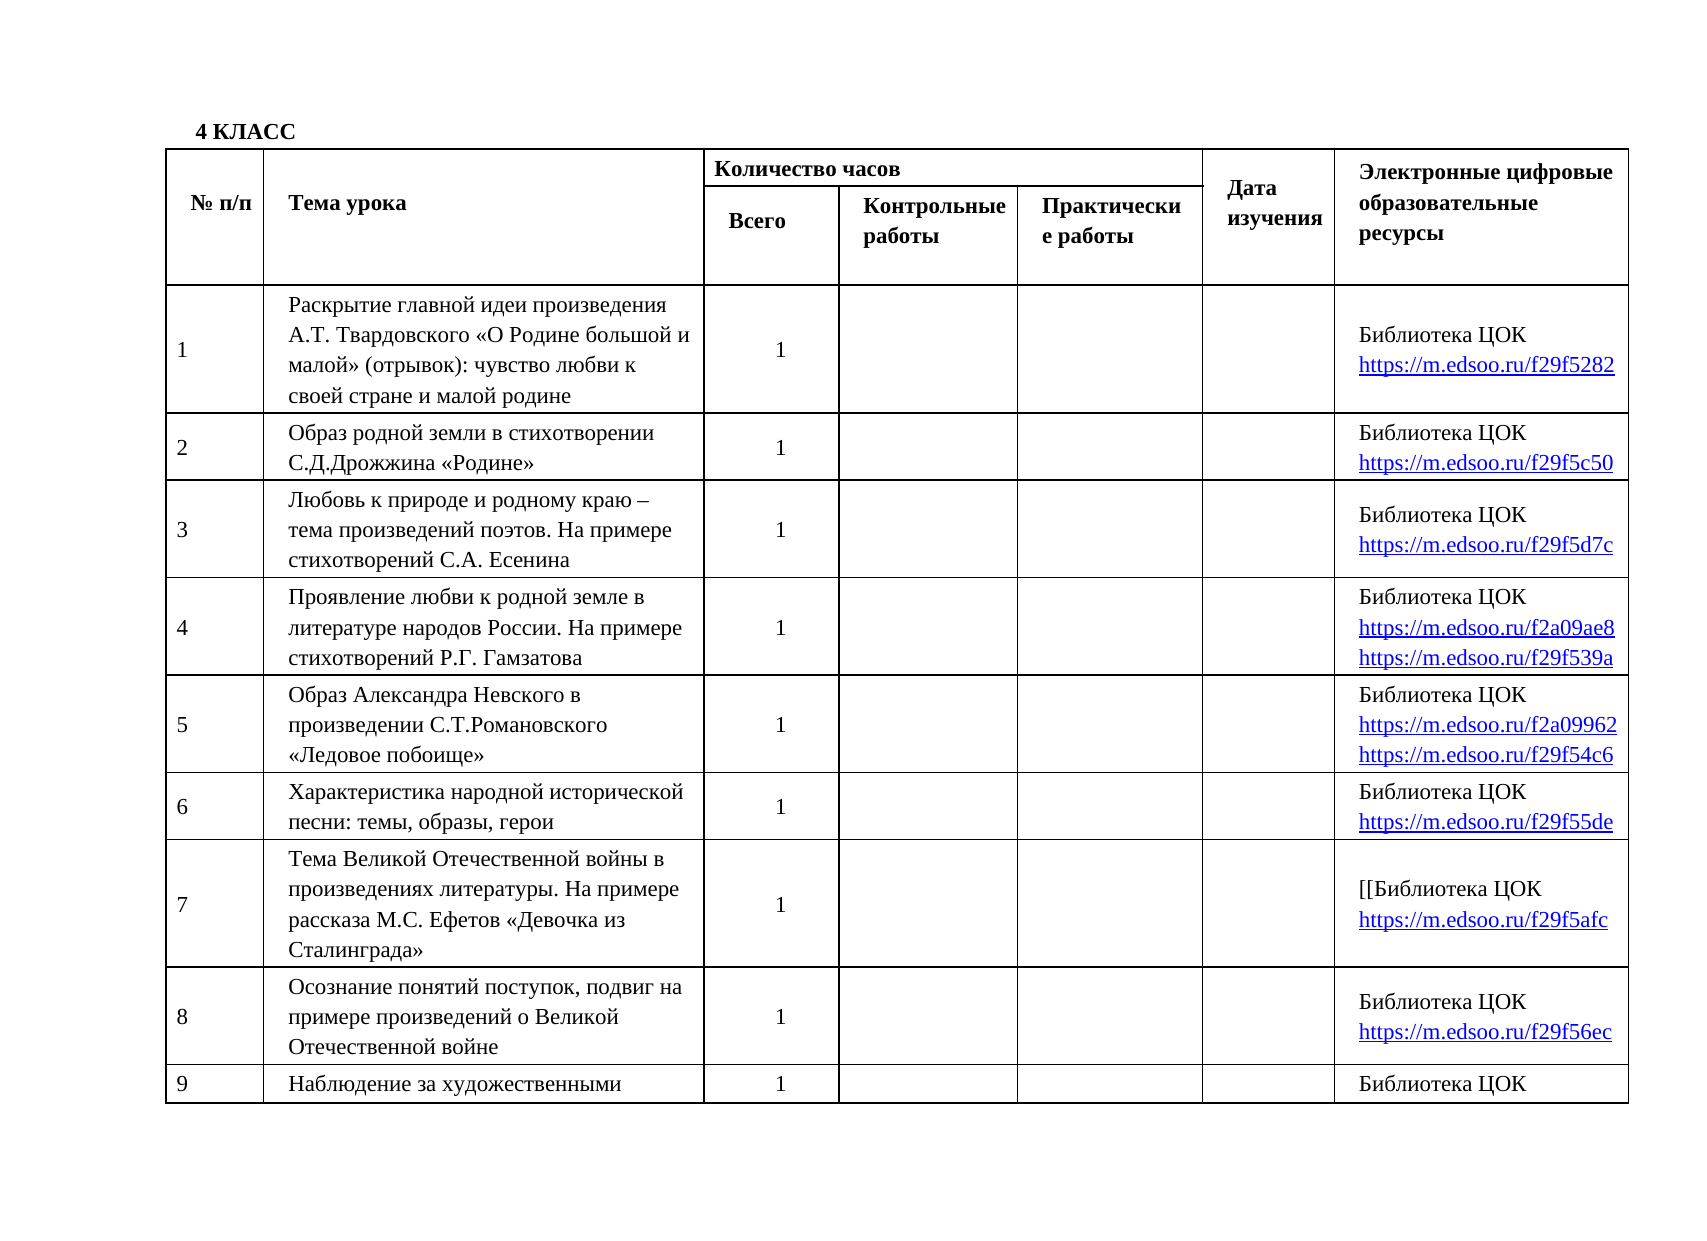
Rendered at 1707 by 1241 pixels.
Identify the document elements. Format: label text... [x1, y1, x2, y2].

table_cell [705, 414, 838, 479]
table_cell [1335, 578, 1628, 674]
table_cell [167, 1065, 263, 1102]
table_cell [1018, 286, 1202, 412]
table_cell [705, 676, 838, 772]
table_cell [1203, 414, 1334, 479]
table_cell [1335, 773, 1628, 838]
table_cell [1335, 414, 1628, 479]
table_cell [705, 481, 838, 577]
text 4 КЛАСС [190, 118, 1618, 144]
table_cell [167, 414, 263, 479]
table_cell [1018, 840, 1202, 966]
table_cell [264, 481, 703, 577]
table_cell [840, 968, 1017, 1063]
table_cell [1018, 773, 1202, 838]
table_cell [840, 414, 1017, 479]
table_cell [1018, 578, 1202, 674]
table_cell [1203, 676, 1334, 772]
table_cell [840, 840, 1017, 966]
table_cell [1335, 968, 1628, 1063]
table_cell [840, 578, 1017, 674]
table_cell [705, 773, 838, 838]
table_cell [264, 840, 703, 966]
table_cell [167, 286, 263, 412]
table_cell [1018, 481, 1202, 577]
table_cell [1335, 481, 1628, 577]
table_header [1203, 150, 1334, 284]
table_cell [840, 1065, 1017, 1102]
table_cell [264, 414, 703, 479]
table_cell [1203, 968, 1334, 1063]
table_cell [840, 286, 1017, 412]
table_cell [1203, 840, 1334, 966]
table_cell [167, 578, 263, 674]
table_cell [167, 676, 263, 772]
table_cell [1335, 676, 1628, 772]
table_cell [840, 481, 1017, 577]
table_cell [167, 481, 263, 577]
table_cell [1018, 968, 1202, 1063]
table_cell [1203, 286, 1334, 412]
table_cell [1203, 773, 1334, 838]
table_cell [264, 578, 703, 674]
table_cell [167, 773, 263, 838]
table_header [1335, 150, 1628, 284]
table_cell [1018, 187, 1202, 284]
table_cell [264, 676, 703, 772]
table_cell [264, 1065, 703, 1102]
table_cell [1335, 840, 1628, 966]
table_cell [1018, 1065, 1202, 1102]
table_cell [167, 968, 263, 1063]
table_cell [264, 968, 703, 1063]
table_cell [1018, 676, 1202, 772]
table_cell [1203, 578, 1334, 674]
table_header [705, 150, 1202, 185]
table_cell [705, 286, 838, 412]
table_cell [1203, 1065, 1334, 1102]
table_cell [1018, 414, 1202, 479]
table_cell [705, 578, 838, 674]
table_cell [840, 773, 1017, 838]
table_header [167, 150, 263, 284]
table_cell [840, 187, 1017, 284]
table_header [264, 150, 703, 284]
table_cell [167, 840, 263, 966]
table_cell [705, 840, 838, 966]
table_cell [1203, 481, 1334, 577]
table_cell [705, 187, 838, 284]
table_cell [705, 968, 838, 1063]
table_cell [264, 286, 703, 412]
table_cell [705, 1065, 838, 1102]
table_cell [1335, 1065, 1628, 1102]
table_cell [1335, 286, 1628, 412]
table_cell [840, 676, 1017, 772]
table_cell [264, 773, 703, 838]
